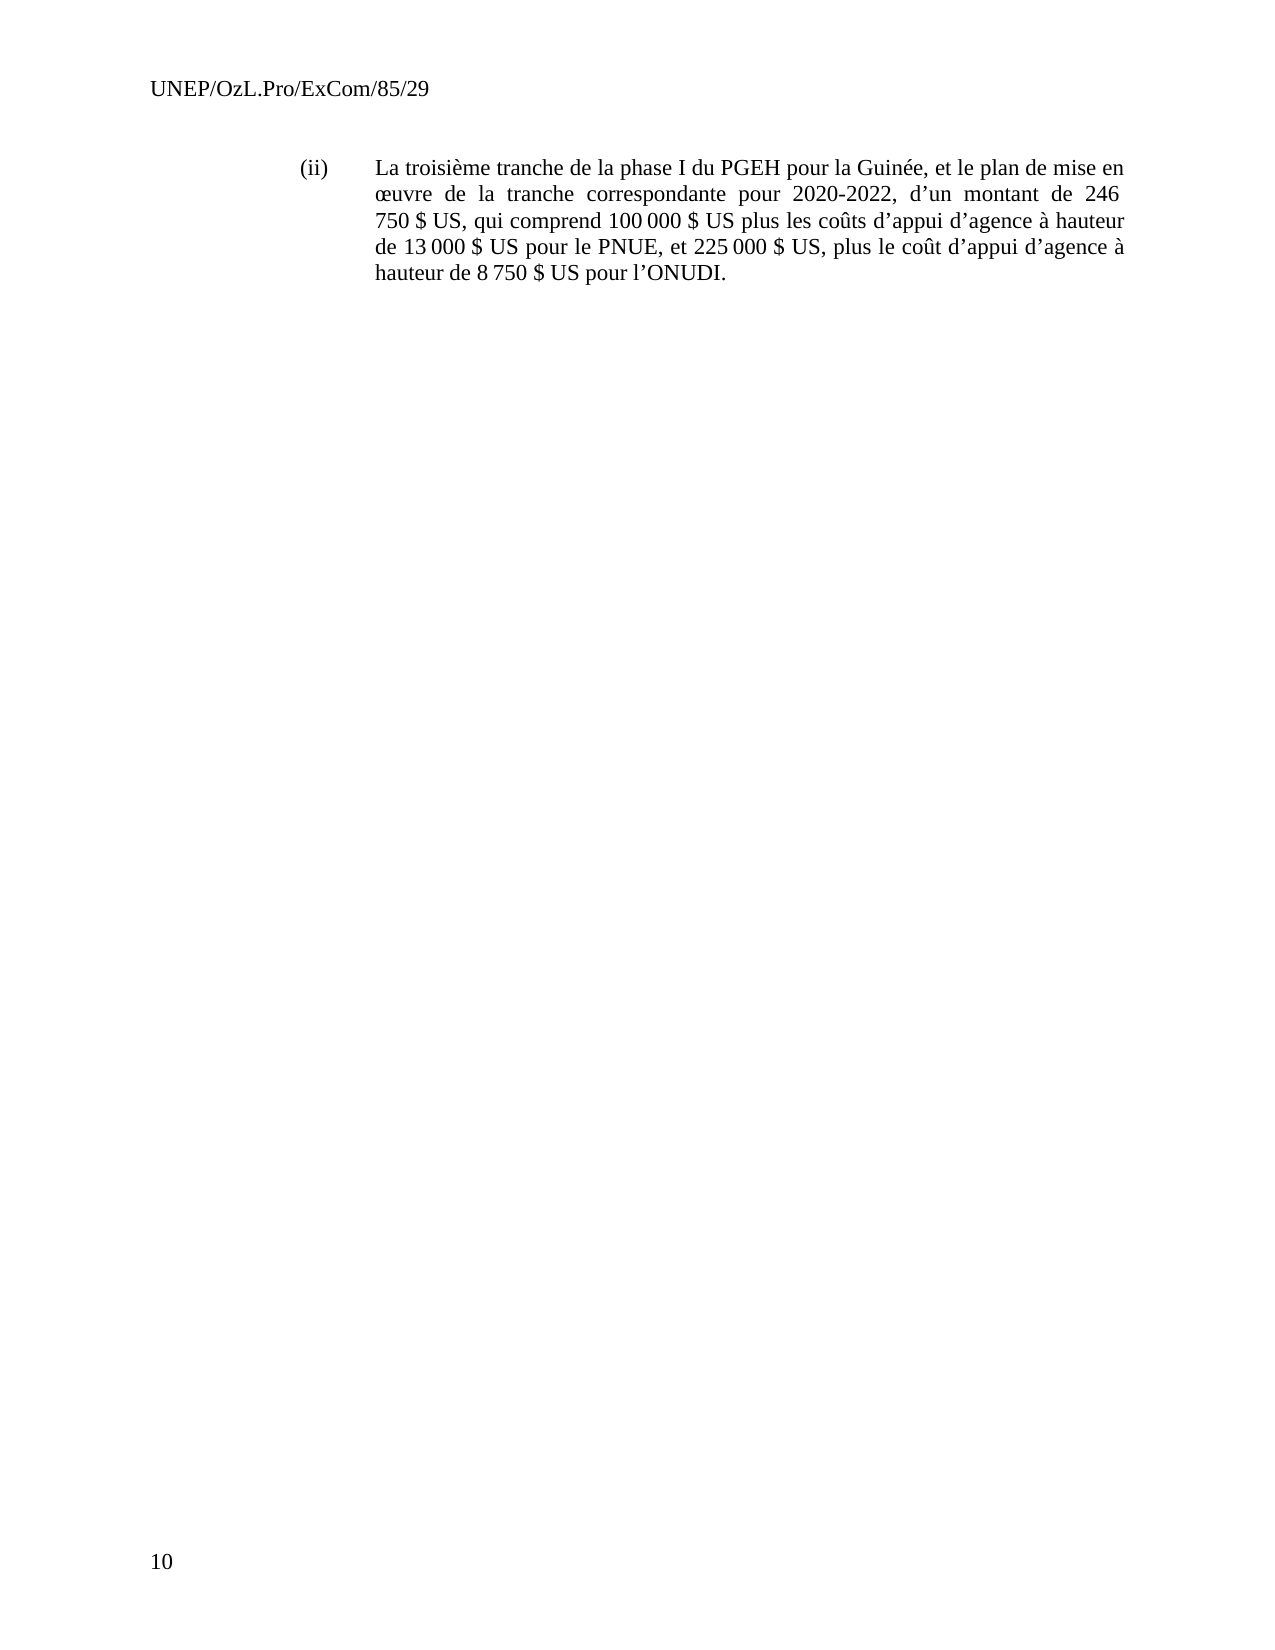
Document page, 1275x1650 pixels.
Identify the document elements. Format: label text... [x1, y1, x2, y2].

subtitle La troisième tranche de la phase I du PGEH pour la Guinée, et le plan de mise en œuvre de la tranche correspondante pour 2020-2022, d’un montant de 246 750 $ US, qui comprend 100 000 $ US plus les coûts d’appui d’agence à hauteur de 13 000 $ US pour le PNUE, et 225 000 $ US, plus le coût d’appui d’agence à hauteur de 8 750 $ US pour l’ONUDI. [300, 154, 1125, 286]
